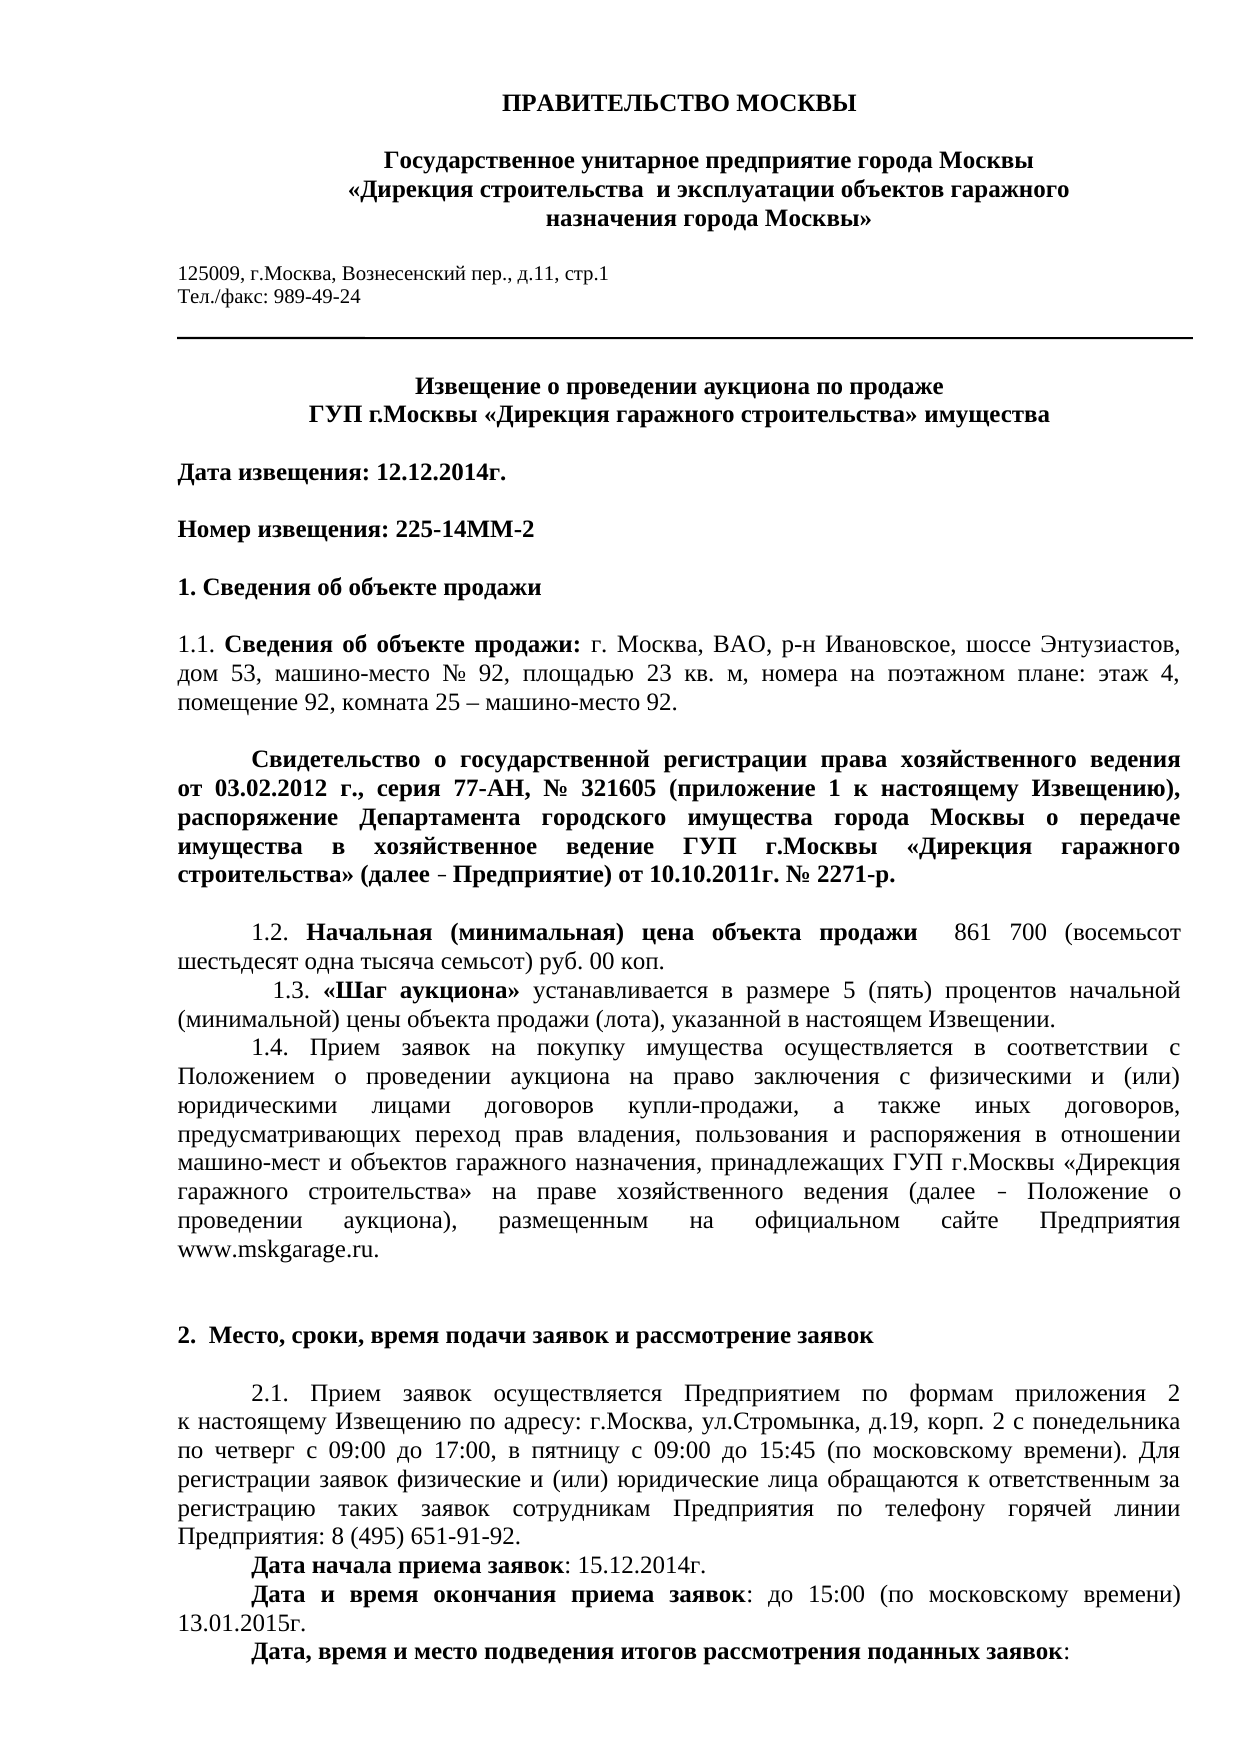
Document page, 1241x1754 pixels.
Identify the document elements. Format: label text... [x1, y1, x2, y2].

text Тел./факс: 989-49-24 [177, 284, 1122, 308]
text 1.4. Прием заявок на покупку имущества осуществляется в соответствии с Положением о проведении аукциона на право заключения с физическими и (или) юридическими лицами договоров купли-продажи, а также иных договоров, предусматривающих переход прав владения, пользования и распоряжения в отношении машино-мест и объектов гаражного назначения, принадлежащих ГУП г.Москвы «Дирекция гаражного строительства» на праве хозяйственного ведения (далее – Положение о проведении аукциона), размещенным на официальном сайте Предприятия www.mskgarage.ru. [177, 1032, 1181, 1263]
text 1.1. Сведения об объекте продажи: г. Москва, ВАО, р-н Ивановское, шоссе Энтузиастов, дом 53, машино-место № 92, площадью 23 кв. м, номера на поэтажном плане: этаж 4, помещение 92, комната 25 – машино-место 92. [177, 629, 1181, 716]
text Извещение о проведении аукциона по продаже [177, 371, 1181, 399]
text Дата и время окончания приема заявок: до 15:00 (по московскому времени) 13.01.2015г. [177, 1579, 1181, 1636]
text ГУП г.Москвы «Дирекция гаражного строительства» имущества [177, 399, 1181, 428]
text Номер извещения: 225-14ММ-2 [177, 514, 1181, 543]
text ПРАВИТЕЛЬСТВО МОСКВЫ [177, 88, 1181, 117]
text Дата начала приема заявок: 15.12.2014г. [177, 1550, 1181, 1579]
text «Дирекция строительства и эксплуатации объектов гаражного назначения города Москвы» [295, 174, 1122, 232]
text Дата, время и место подведения итогов рассмотрения поданных заявок: [177, 1636, 1181, 1665]
text 1. Сведения об объекте продажи [177, 572, 1181, 601]
text 2.1. Прием заявок осуществляется Предприятием по формам приложения 2 к настоящему Извещению по адресу: г.Москва, ул.Стромынка, д.19, корп. 2 с понедельника по четверг с 09:00 до 17:00, в пятницу с 09:00 до 15:45 (по московскому времени). Для регистрации заявок физические и (или) юридические лица обращаются к ответственным за регистрацию таких заявок сотрудникам Предприятия по телефону горячей линии Предприятия: 8 (495) 651-91-92. [177, 1378, 1181, 1550]
text 1.3. «Шаг аукциона» устанавливается в размере 5 (пять) процентов начальной (минимальной) цены объекта продажи (лота), указанной в настоящем Извещении. [177, 975, 1181, 1032]
text 125009, г.Москва, Вознесенский пер., д.11, стр.1 [177, 260, 1122, 284]
text Государственное унитарное предприятие города Москвы [295, 145, 1122, 174]
text Свидетельство о государственной регистрации права хозяйственного ведения от 03.02.2012 г., серия 77-АН, № 321605 (приложение 1 к настоящему Извещению), распоряжение Департамента городского имущества города Москвы о передаче имущества в хозяйственное ведение ГУП г.Москвы «Дирекция гаражного строительства» (далее – Предприятие) от 10.10.2011г. № 2271-р. [177, 744, 1181, 889]
text Дата извещения: 12.12.2014г. [177, 457, 1181, 486]
text 1.2. Начальная (минимальная) цена объекта продажи 861 700 (восемьсот шестьдесят одна тысяча семьсот) руб. 00 коп. [177, 917, 1181, 975]
text 2. Место, сроки, время подачи заявок и рассмотрение заявок [177, 1320, 1181, 1349]
